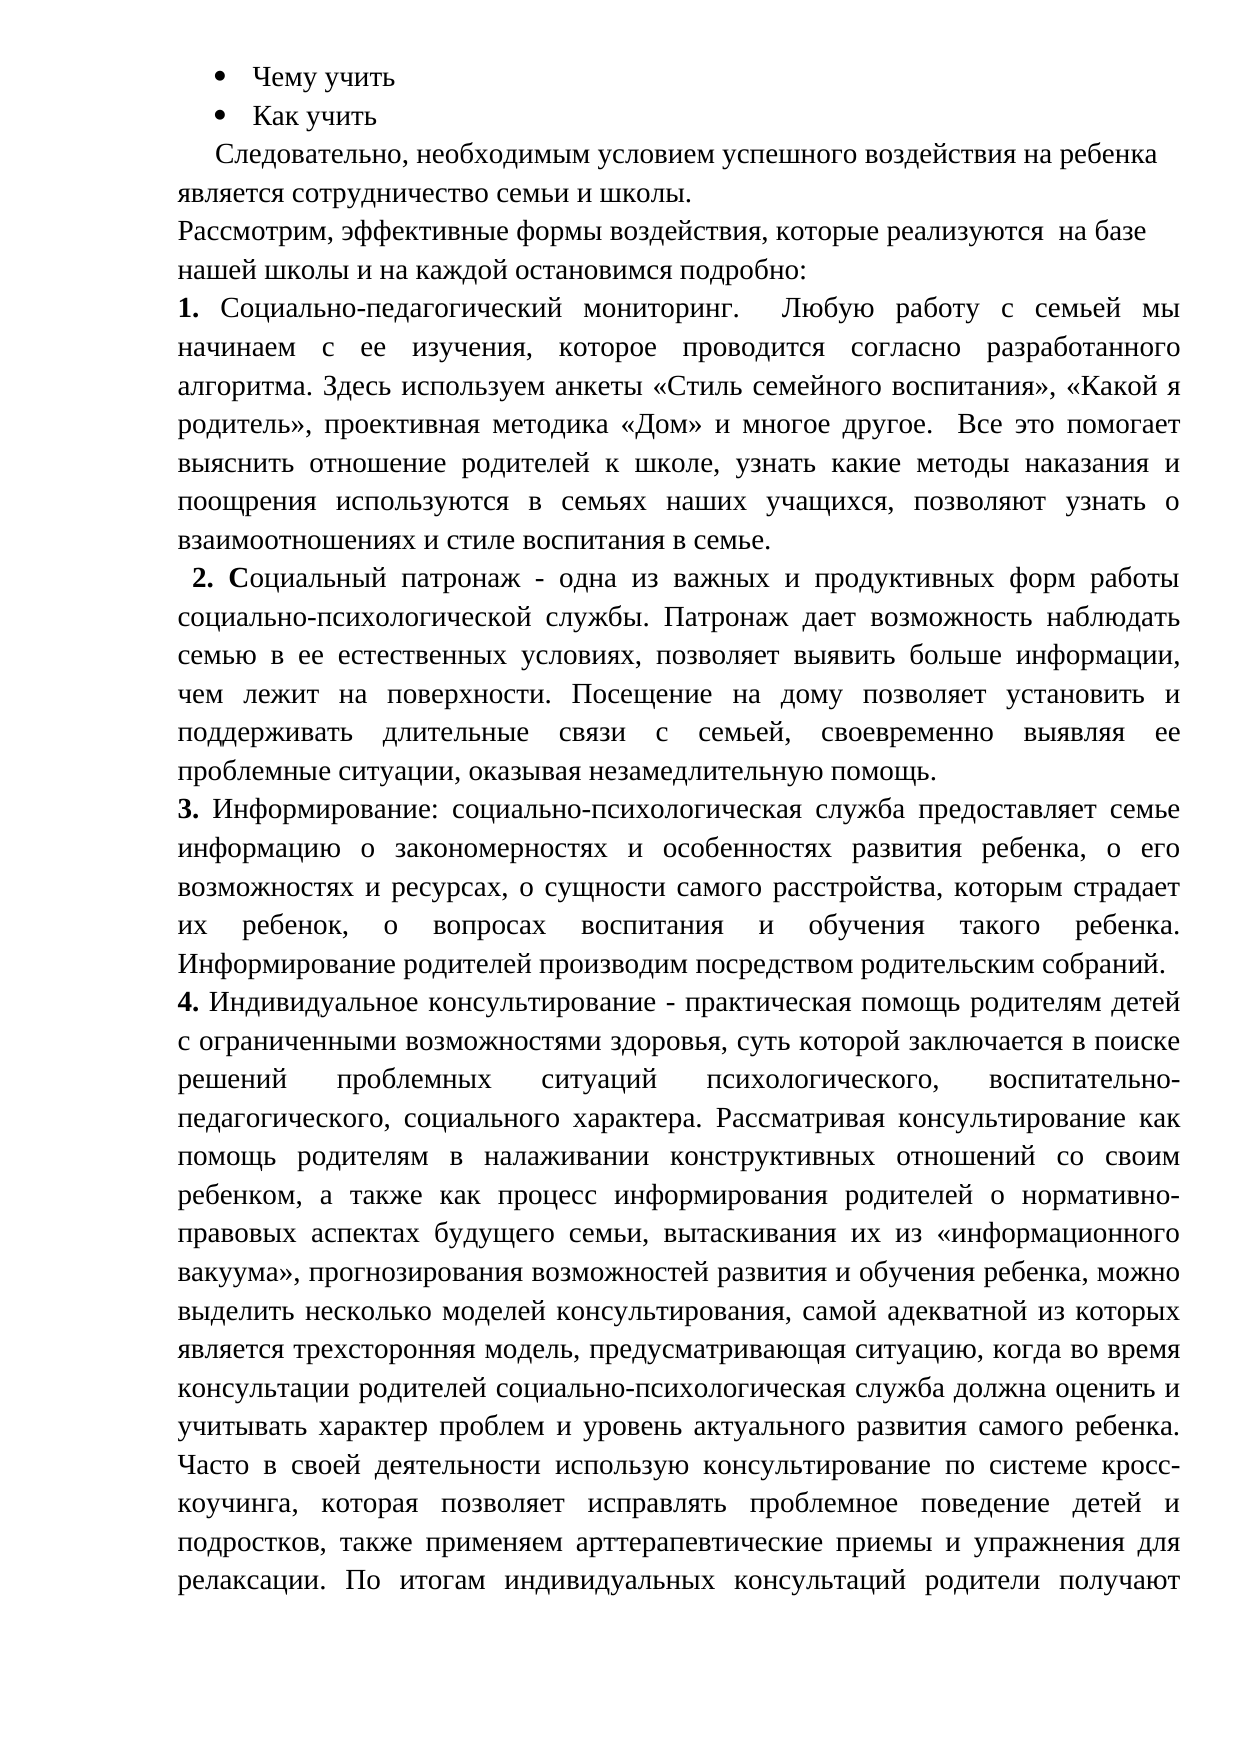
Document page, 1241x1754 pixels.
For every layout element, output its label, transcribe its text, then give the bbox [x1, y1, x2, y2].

list Как учить [215, 98, 1181, 131]
text 1. Социально-педагогический мониторинг. Любую работу с семьей мы начинаем с ее изучения, которое проводится согласно разработанного алгоритма. Здесь используем анкеты «Стиль семейного воспитания», «Какой я родитель», проективная методика «Дом» и многое другое. Все это помогает выяснить отношение родителей к школе, узнать какие методы наказания и поощрения используются в семьях наших учащихся, позволяют узнать о взаимоотношениях и стиле воспитания в семье. [177, 291, 1181, 555]
list Чему учить [215, 59, 1181, 93]
text Рассмотрим, эффективные формы воздействия, которые реализуются на базе нашей школы и на каждой остановимся подробно: [177, 213, 1181, 286]
text 3. Информирование: социально-психологическая служба предоставляет семье информацию о закономерностях и особенностях развития ребенка, о его возможностях и ресурсах, о сущности самого расстройства, которым страдает их ребенок, о вопросах воспитания и обучения такого ребенка. Информирование родителей производим посредством родительским собраний. [177, 792, 1181, 979]
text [177, 984, 1181, 1596]
text Следовательно, необходимым условием успешного воздействия на ребенка является сотрудничество семьи и школы. [177, 136, 1181, 208]
text 2. Социальный патронаж - одна из важных и продуктивных форм работы социально-психологической службы. Патронаж дает возможность наблюдать семью в ее естественных условиях, позволяет выявить больше информации, чем лежит на поверхности. Посещение на дому позволяет установить и поддерживать длительные связи с семьей, своевременно выявляя ее проблемные ситуации, оказывая незамедлительную помощь. [177, 560, 1181, 787]
